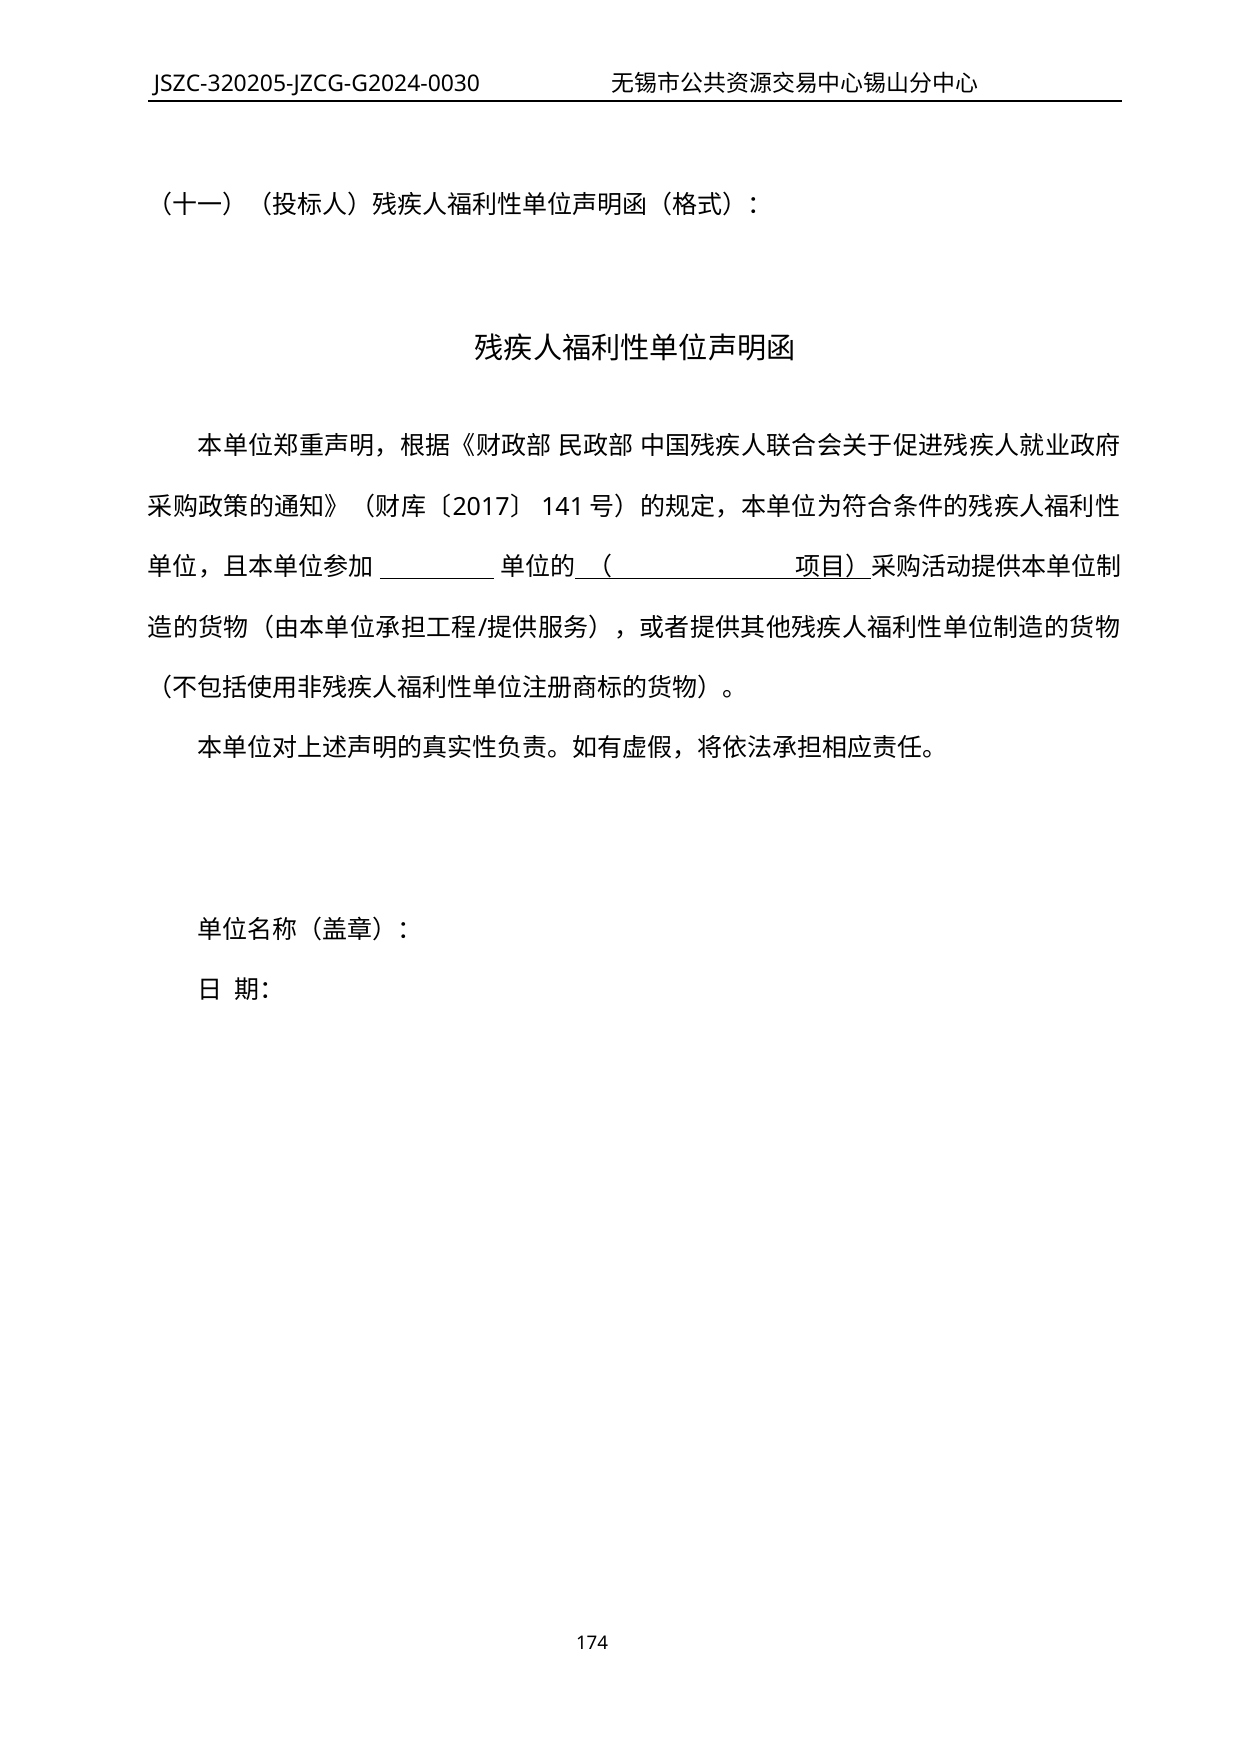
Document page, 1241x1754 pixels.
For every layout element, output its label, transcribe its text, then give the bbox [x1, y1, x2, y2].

text 日 期： [148, 950, 1122, 1011]
text 本单位郑重声明，根据《财政部 民政部 中国残疾人联合会关于促进残疾人就业政府采购政策的通知》（财库〔2017〕 141号）的规定，本单位为符合条件的残疾人福利性单位，且本单位参加 单位的 （ 项目）采购活动提供本单位制造的货物（由本单位承担工程/提供服务），或者提供其他残疾人福利性单位制造的货物（不包括使用非残疾人福利性单位注册商标的货物）。 [148, 406, 1122, 708]
text 单位名称（盖章）： [148, 890, 1122, 950]
text 本单位对上述声明的真实性负责。如有虚假，将依法承担相应责任。 [148, 708, 1122, 769]
text 残疾人福利性单位声明函 [148, 324, 1122, 367]
text （十一）（投标人）残疾人福利性单位声明函（格式）： [148, 184, 1122, 220]
